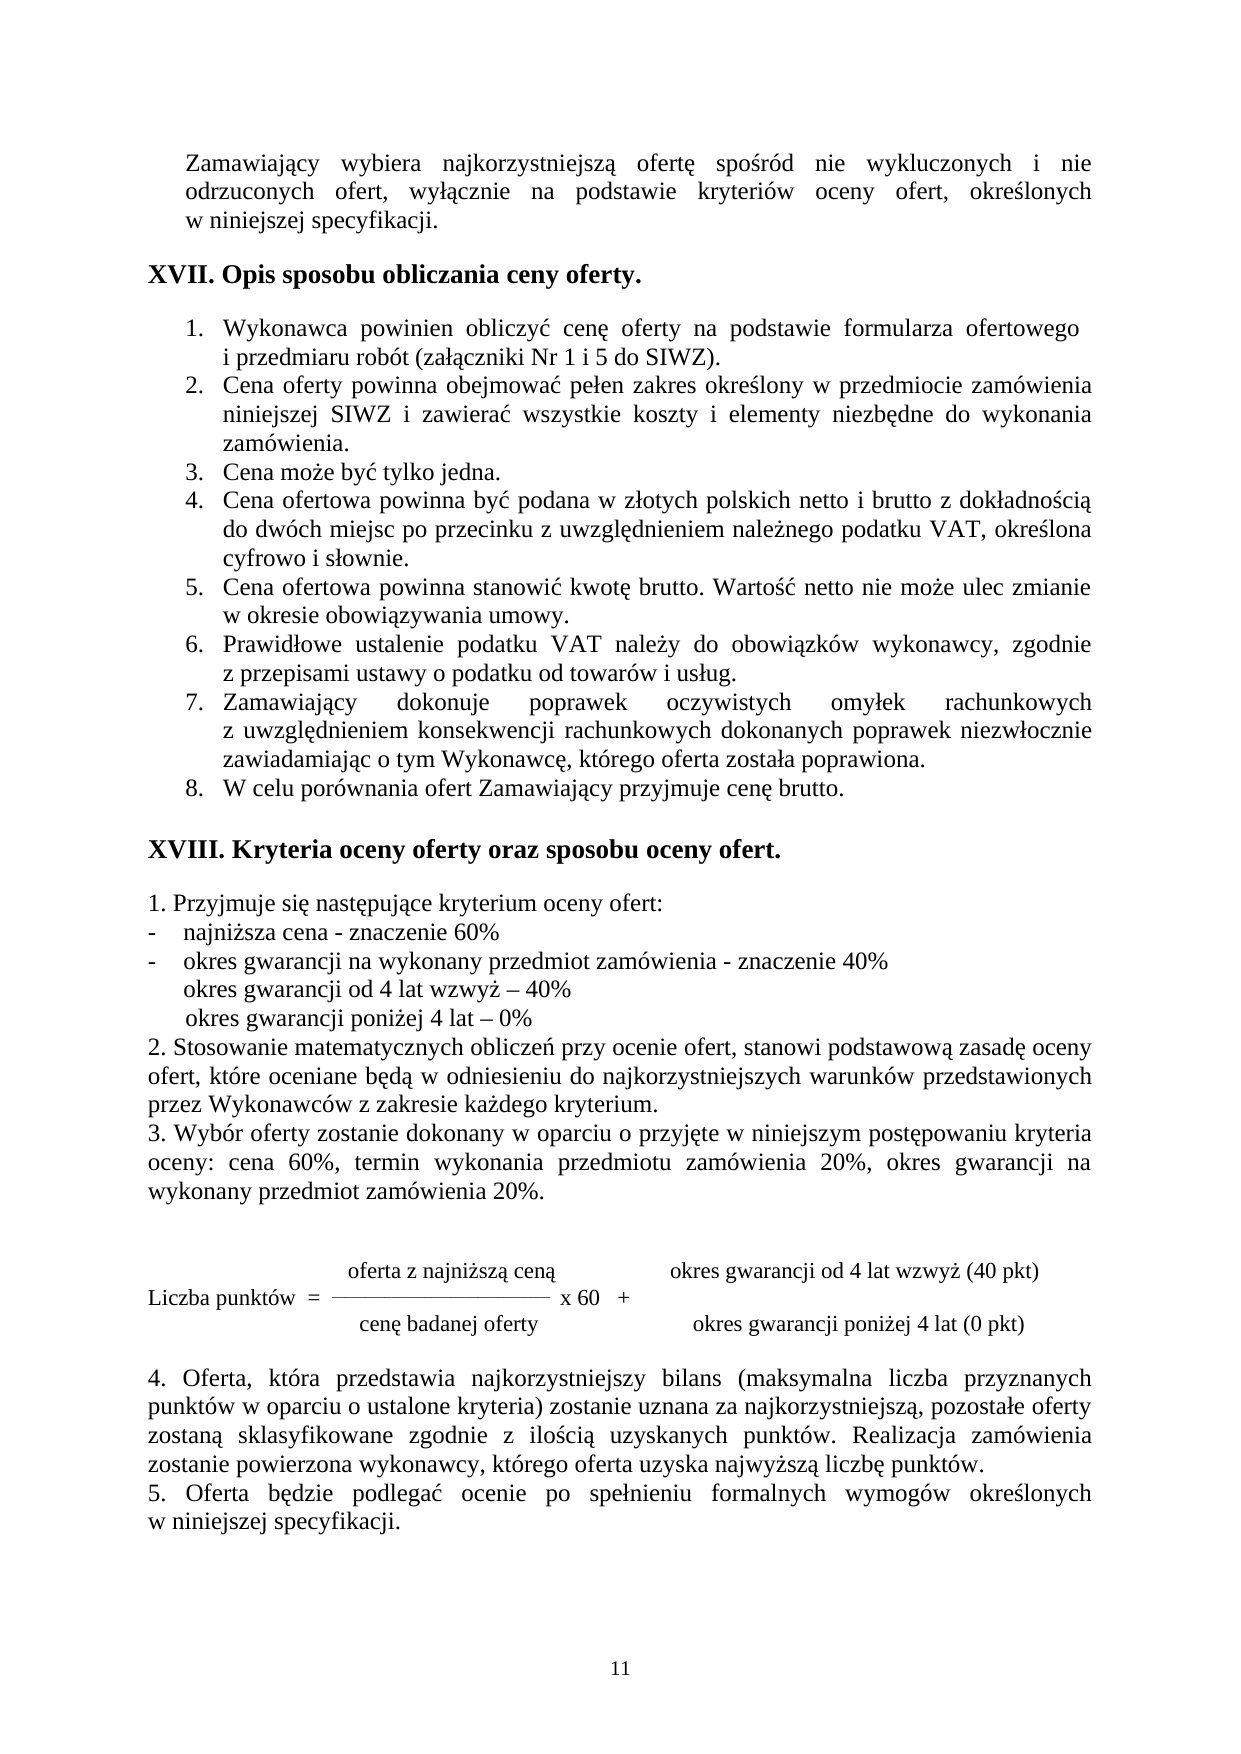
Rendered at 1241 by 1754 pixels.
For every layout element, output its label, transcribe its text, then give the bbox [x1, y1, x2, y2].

list Cena może być tylko jedna. [185, 457, 1093, 486]
subtitle XVII. Opis sposobu obliczania ceny oferty. [148, 258, 1093, 289]
text 5. Oferta będzie podlegać ocenie po spełnieniu formalnych wymogów określonych w niniejszej specyfikacji. [148, 1478, 1093, 1535]
text 2. Stosowanie matematycznych obliczeń przy ocenie ofert, stanowi podstawową zasadę oceny ofert, które oceniane będą w odniesieniu do najkorzystniejszych warunków przedstawionych przez Wykonawców z zakresie każdego kryterium. [148, 1032, 1093, 1118]
text 1. Przyjmuje się następujące kryterium oceny ofert: [148, 888, 1093, 917]
text Zamawiający wybiera najkorzystniejszą ofertę spośród nie wykluczonych i nie odrzuconych ofert, wyłącznie na podstawie kryteriów oceny ofert, określonych w niniejszej specyfikacji. [185, 148, 1093, 234]
list Zamawiający dokonuje poprawek oczywistych omyłek rachunkowych z uwzględnieniem konsekwencji rachunkowych dokonanych poprawek niezwłocznie zawiadamiając o tym Wykonawcę, którego oferta została poprawiona. [185, 687, 1093, 773]
list Cena ofertowa powinna być podana w złotych polskich netto i brutto z dokładnością do dwóch miejsc po przecinku z uwzględnieniem należnego podatku VAT, określona cyfrowo i słownie. [185, 486, 1093, 572]
text 4. Oferta, która przedstawia najkorzystniejszy bilans (maksymalna liczba przyznanych punktów w oparciu o ustalone kryteria) zostanie uznana za najkorzystniejszą, pozostałe oferty zostaną sklasyfikowane zgodnie z ilością uzyskanych punktów. Realizacja zamówienia zostanie powierzona wykonawcy, którego oferta uzyska najwyższą liczbę punktów. [148, 1363, 1093, 1478]
text cenę badanej oferty okres gwarancji poniżej 4 lat (0 pkt) [148, 1310, 1093, 1336]
list okres gwarancji na wykonany przedmiot zamówienia - znaczenie 40% [148, 946, 1093, 974]
text Liczba punktów = _________________________________ x 60 + [148, 1284, 1093, 1310]
list najniższa cena - znaczenie 60% [148, 917, 1093, 946]
text okres gwarancji poniżej 4 lat – 0% [148, 1003, 1093, 1032]
subtitle XVIII. Kryteria oceny oferty oraz sposobu oceny ofert. [148, 833, 1093, 864]
list Prawidłowe ustalenie podatku VAT należy do obowiązków wykonawcy, zgodnie z przepisami ustawy o podatku od towarów i usług. [185, 629, 1093, 687]
text oferta z najniższą ceną okres gwarancji od 4 lat wzwyż (40 pkt) [148, 1257, 1093, 1284]
list W celu porównania ofert Zamawiający przyjmuje cenę brutto. [185, 773, 1093, 802]
list Cena oferty powinna obejmować pełen zakres określony w przedmiocie zamówienia niniejszej SIWZ i zawierać wszystkie koszty i elementy niezbędne do wykonania zamówienia. [185, 371, 1093, 457]
list Cena ofertowa powinna stanowić kwotę brutto. Wartość netto nie może ulec zmianie w okresie obowiązywania umowy. [185, 572, 1093, 629]
list Wykonawca powinien obliczyć cenę oferty na podstawie formularza ofertowego i przedmiaru robót (załączniki Nr 1 i 5 do SIWZ). [185, 313, 1093, 371]
text okres gwarancji od 4 lat wzwyż – 40% [183, 974, 1093, 1003]
text 3. Wybór oferty zostanie dokonany w oparciu o przyjęte w niniejszym postępowaniu kryteria oceny: cena 60%, termin wykonania przedmiotu zamówienia 20%, okres gwarancji na wykonany przedmiot zamówienia 20%. [148, 1118, 1093, 1204]
